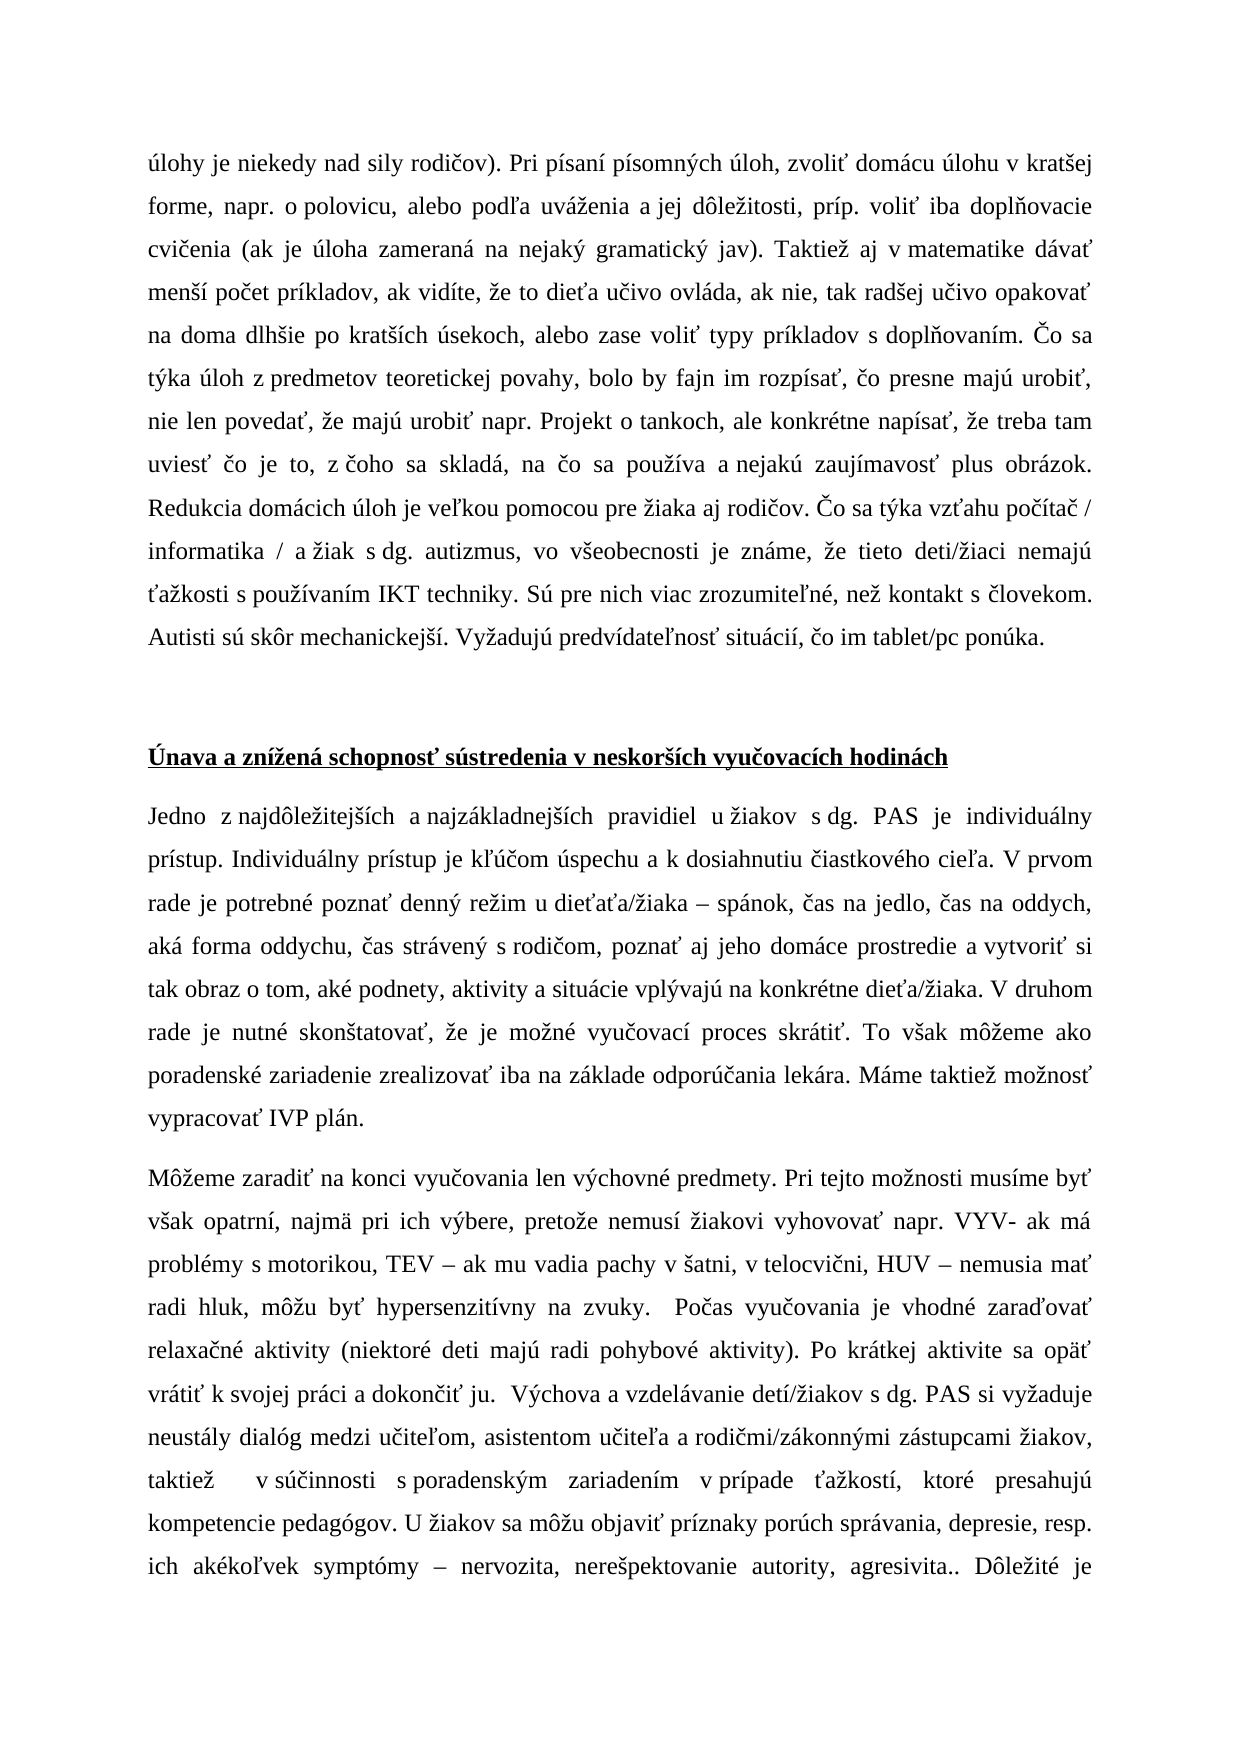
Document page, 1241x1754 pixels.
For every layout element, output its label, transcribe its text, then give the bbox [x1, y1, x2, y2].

text Únava a znížená schopnosť sústredenia v neskorších vyučovacích hodinách [148, 742, 1093, 770]
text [148, 148, 1093, 651]
text Jedno z najdôležitejších a najzákladnejších pravidiel u žiakov s dg. PAS je individuálny prístup. Individuálny prístup je kľúčom úspechu a k dosiahnutiu čiastkového cieľa. V prvom rade je potrebné poznať denný režim u dieťaťa/žiaka – spánok, čas na jedlo, čas na oddych, aká forma oddychu, čas strávený s rodičom, poznať aj jeho domáce prostredie a vytvoriť si tak obraz o tom, aké podnety, aktivity a situácie vplývajú na konkrétne dieťa/žiaka. V druhom rade je nutné skonštatovať, že je možné vyučovací proces skrátiť. To však môžeme ako poradenské zariadenie zrealizovať iba na základe odporúčania lekára. Máme taktiež možnosť vypracovať IVP plán. [148, 801, 1093, 1132]
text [148, 1163, 1093, 1580]
